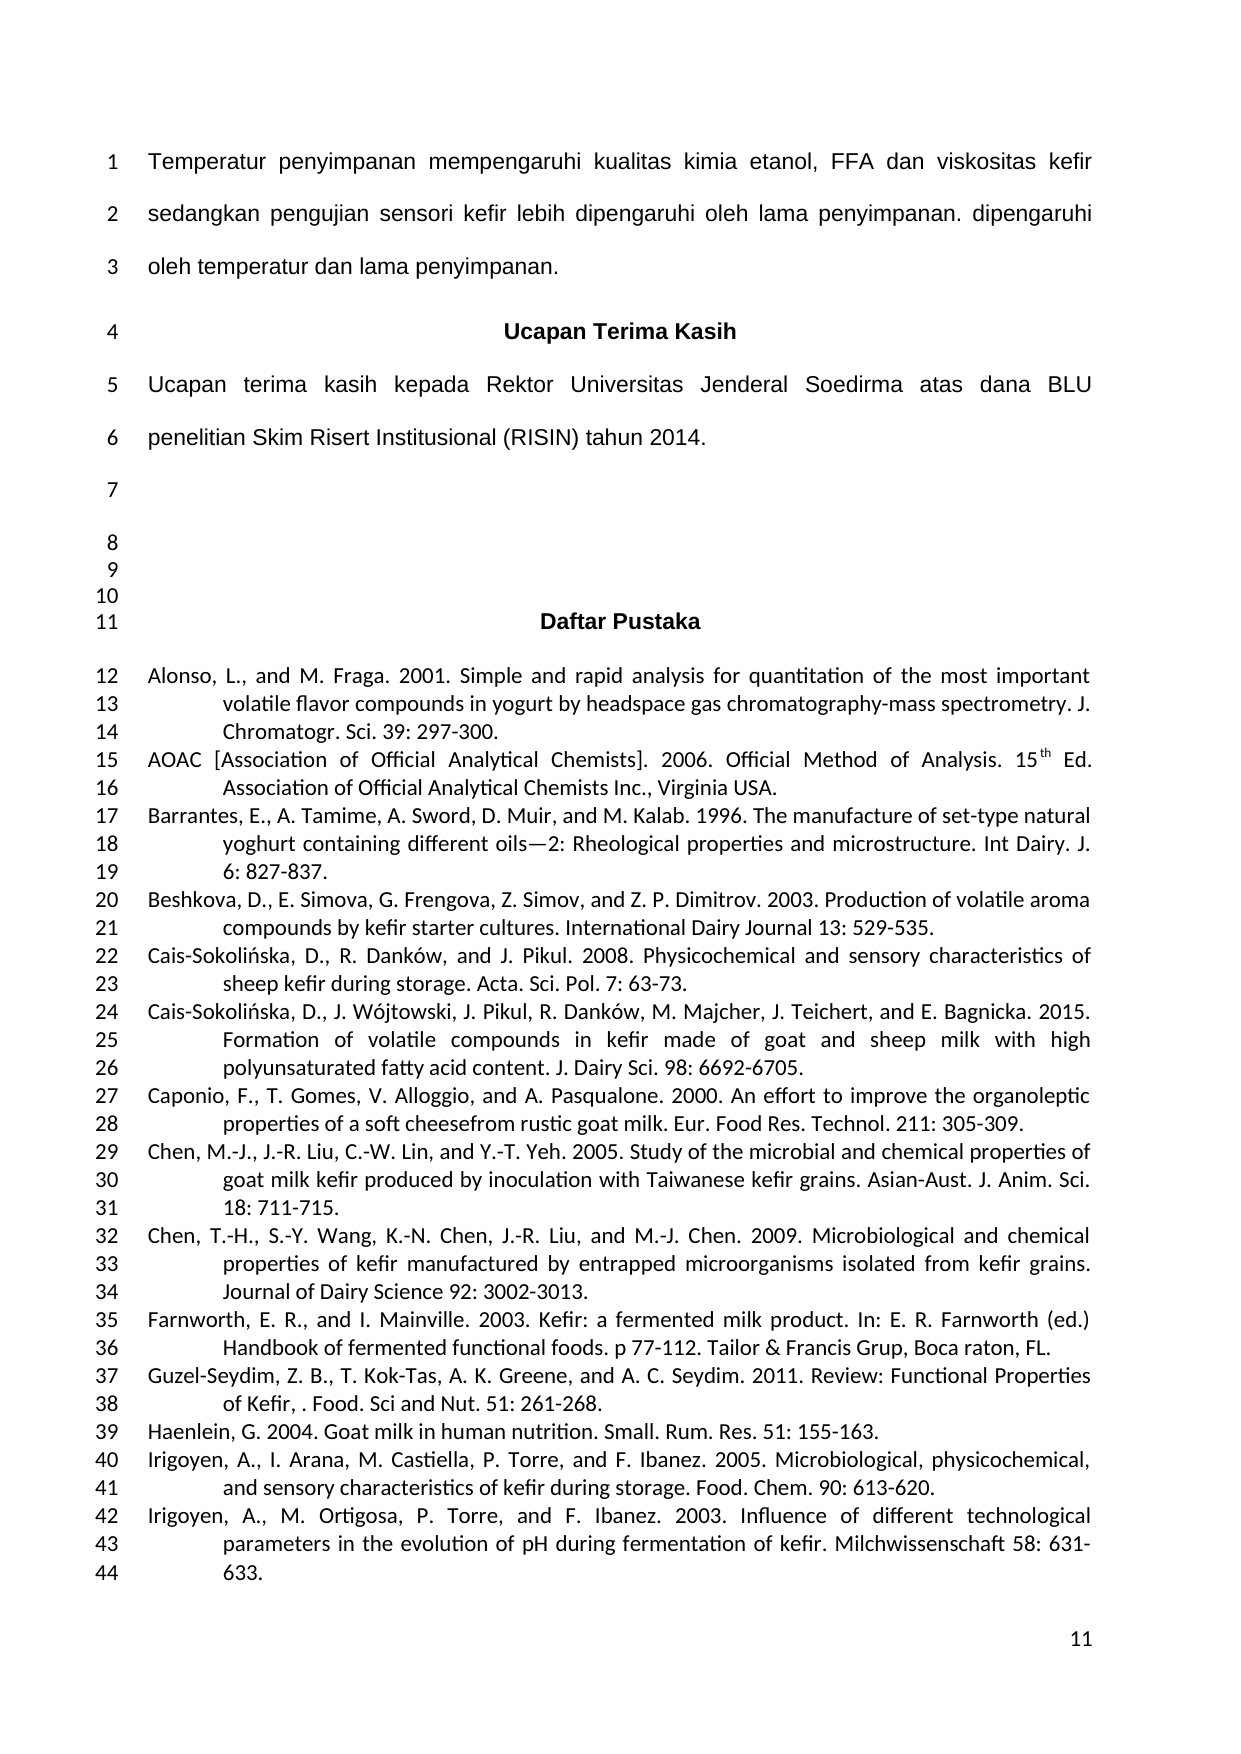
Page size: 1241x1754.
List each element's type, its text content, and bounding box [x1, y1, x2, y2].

text AOAC [Association of Official Analytical Chemists]. 2006. Official Method of Analysis. 15th Ed. Association of Official Analytical Chemists Inc., Virginia USA. [148, 745, 1092, 801]
text Cais-Sokolińska, D., R. Danków, and J. Pikul. 2008. Physicochemical and sensory characteristics of sheep kefir during storage. Acta. Sci. Pol. 7: 63-73. [148, 941, 1092, 997]
text Daftar Pustaka [148, 608, 1092, 634]
text Ucapan terima kasih kepada Rektor Universitas Jenderal Soedirma atas dana BLU penelitian Skim Risert Institusional (RISIN) tahun 2014. [148, 371, 1092, 450]
text Caponio, F., T. Gomes, V. Alloggio, and A. Pasqualone. 2000. An effort to improve the organoleptic properties of a soft cheesefrom rustic goat milk. Eur. Food Res. Technol. 211: 305-309. [148, 1081, 1092, 1137]
text Chen, M.-J., J.-R. Liu, C.-W. Lin, and Y.-T. Yeh. 2005. Study of the microbial and chemical properties of goat milk kefir produced by inoculation with Taiwanese kefir grains. Asian-Aust. J. Anim. Sci. 18: 711-715. [148, 1137, 1092, 1221]
text Alonso, L., and M. Fraga. 2001. Simple and rapid analysis for quantitation of the most important volatile flavor compounds in yogurt by headspace gas chromatography-mass spectrometry. J. Chromatogr. Sci. 39: 297-300. [148, 661, 1092, 745]
text Chen, T.-H., S.-Y. Wang, K.-N. Chen, J.-R. Liu, and M.-J. Chen. 2009. Microbiological and chemical properties of kefir manufactured by entrapped microorganisms isolated from kefir grains. Journal of Dairy Science 92: 3002-3013. [148, 1221, 1092, 1305]
text Beshkova, D., E. Simova, G. Frengova, Z. Simov, and Z. P. Dimitrov. 2003. Production of volatile aroma compounds by kefir starter cultures. International Dairy Journal 13: 529-535. [148, 885, 1092, 941]
text Barrantes, E., A. Tamime, A. Sword, D. Muir, and M. Kalab. 1996. The manufacture of set-type natural yoghurt containing different oils—2: Rheological properties and microstructure. Int Dairy. J. 6: 827-837. [148, 801, 1092, 885]
text Guzel-Seydim, Z. B., T. Kok-Tas, A. K. Greene, and A. C. Seydim. 2011. Review: Functional Properties of Kefir, . Food. Sci and Nut. 51: 261-268. [148, 1361, 1092, 1417]
text Cais-Sokolińska, D., J. Wójtowski, J. Pikul, R. Danków, M. Majcher, J. Teichert, and E. Bagnicka. 2015. Formation of volatile compounds in kefir made of goat and sheep milk with high polyunsaturated fatty acid content. J. Dairy Sci. 98: 6692-6705. [148, 997, 1092, 1081]
text Irigoyen, A., M. Ortigosa, P. Torre, and F. Ibanez. 2003. Influence of different technological parameters in the evolution of pH during fermentation of kefir. Milchwissenschaft 58: 631-633. [148, 1502, 1092, 1586]
text Irigoyen, A., I. Arana, M. Castiella, P. Torre, and F. Ibanez. 2005. Microbiological, physicochemical, and sensory characteristics of kefir during storage. Food. Chem. 90: 613-620. [148, 1446, 1092, 1502]
text Ucapan Terima Kasih [148, 318, 1092, 345]
text Temperatur penyimpanan mempengaruhi kualitas kimia etanol, FFA dan viskositas kefir sedangkan pengujian sensori kefir lebih dipengaruhi oleh lama penyimpanan. dipengaruhi oleh temperatur dan lama penyimpanan. [148, 148, 1092, 279]
text Farnworth, E. R., and I. Mainville. 2003. Kefir: a fermented milk product. In: E. R. Farnworth (ed.) Handbook of fermented functional foods. p 77-112. Tailor & Francis Grup, Boca raton, FL. [148, 1305, 1092, 1361]
text Haenlein, G. 2004. Goat milk in human nutrition. Small. Rum. Res. 51: 155-163. [148, 1417, 1092, 1446]
